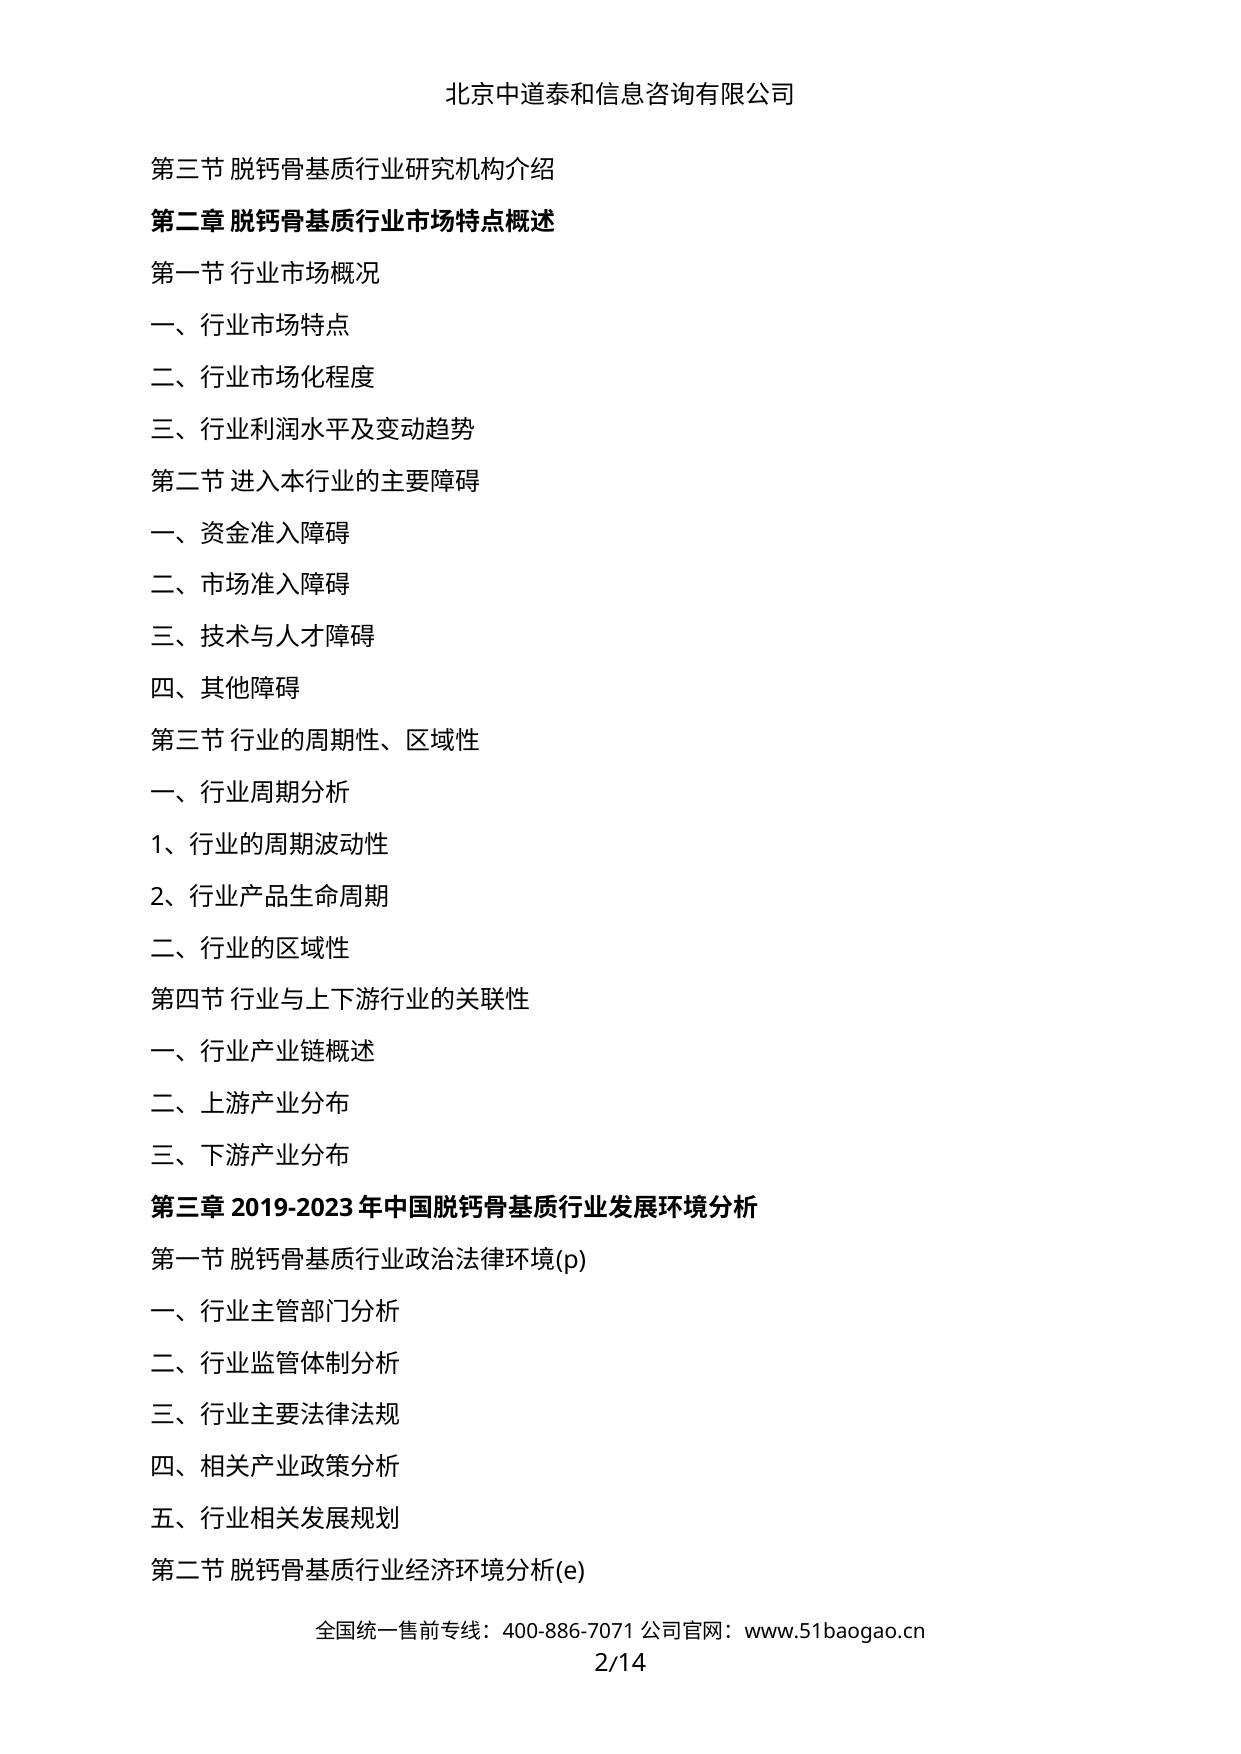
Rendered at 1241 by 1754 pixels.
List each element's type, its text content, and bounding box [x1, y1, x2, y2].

text 三、下游产业分布 [150, 1136, 1090, 1172]
text 三、技术与人才障碍 [150, 617, 1090, 653]
text 二、上游产业分布 [150, 1084, 1090, 1120]
text 第三节 行业的周期性、区域性 [150, 721, 1090, 757]
text 一、行业市场特点 [150, 306, 1090, 342]
text 1、行业的周期波动性 [150, 824, 1090, 861]
text 一、行业产业链概述 [150, 1032, 1090, 1068]
text 第二节 进入本行业的主要障碍 [150, 461, 1090, 497]
text 第四节 行业与上下游行业的关联性 [150, 980, 1090, 1016]
text 第二节 脱钙骨基质行业经济环境分析(e) [150, 1551, 1090, 1587]
text 三、行业利润水平及变动趋势 [150, 409, 1090, 446]
text 2、行业产品生命周期 [150, 876, 1090, 912]
text 一、资金准入障碍 [150, 513, 1090, 549]
text 四、相关产业政策分析 [150, 1447, 1090, 1483]
text 二、行业监管体制分析 [150, 1343, 1090, 1379]
text 二、行业的区域性 [150, 928, 1090, 964]
text 第二章 脱钙骨基质行业市场特点概述 [150, 202, 1090, 238]
text 一、行业主管部门分析 [150, 1291, 1090, 1327]
text 一、行业周期分析 [150, 772, 1090, 809]
text 三、行业主要法律法规 [150, 1395, 1090, 1431]
text 四、其他障碍 [150, 669, 1090, 705]
text 第一节 行业市场概况 [150, 254, 1090, 290]
text 二、市场准入障碍 [150, 565, 1090, 601]
text 第一节 脱钙骨基质行业政治法律环境(p) [150, 1239, 1090, 1276]
text 五、行业相关发展规划 [150, 1499, 1090, 1535]
text 二、行业市场化程度 [150, 357, 1090, 394]
text 第三节 脱钙骨基质行业研究机构介绍 [150, 150, 1090, 186]
text 第三章 2019-2023年中国脱钙骨基质行业发展环境分析 [150, 1187, 1090, 1224]
